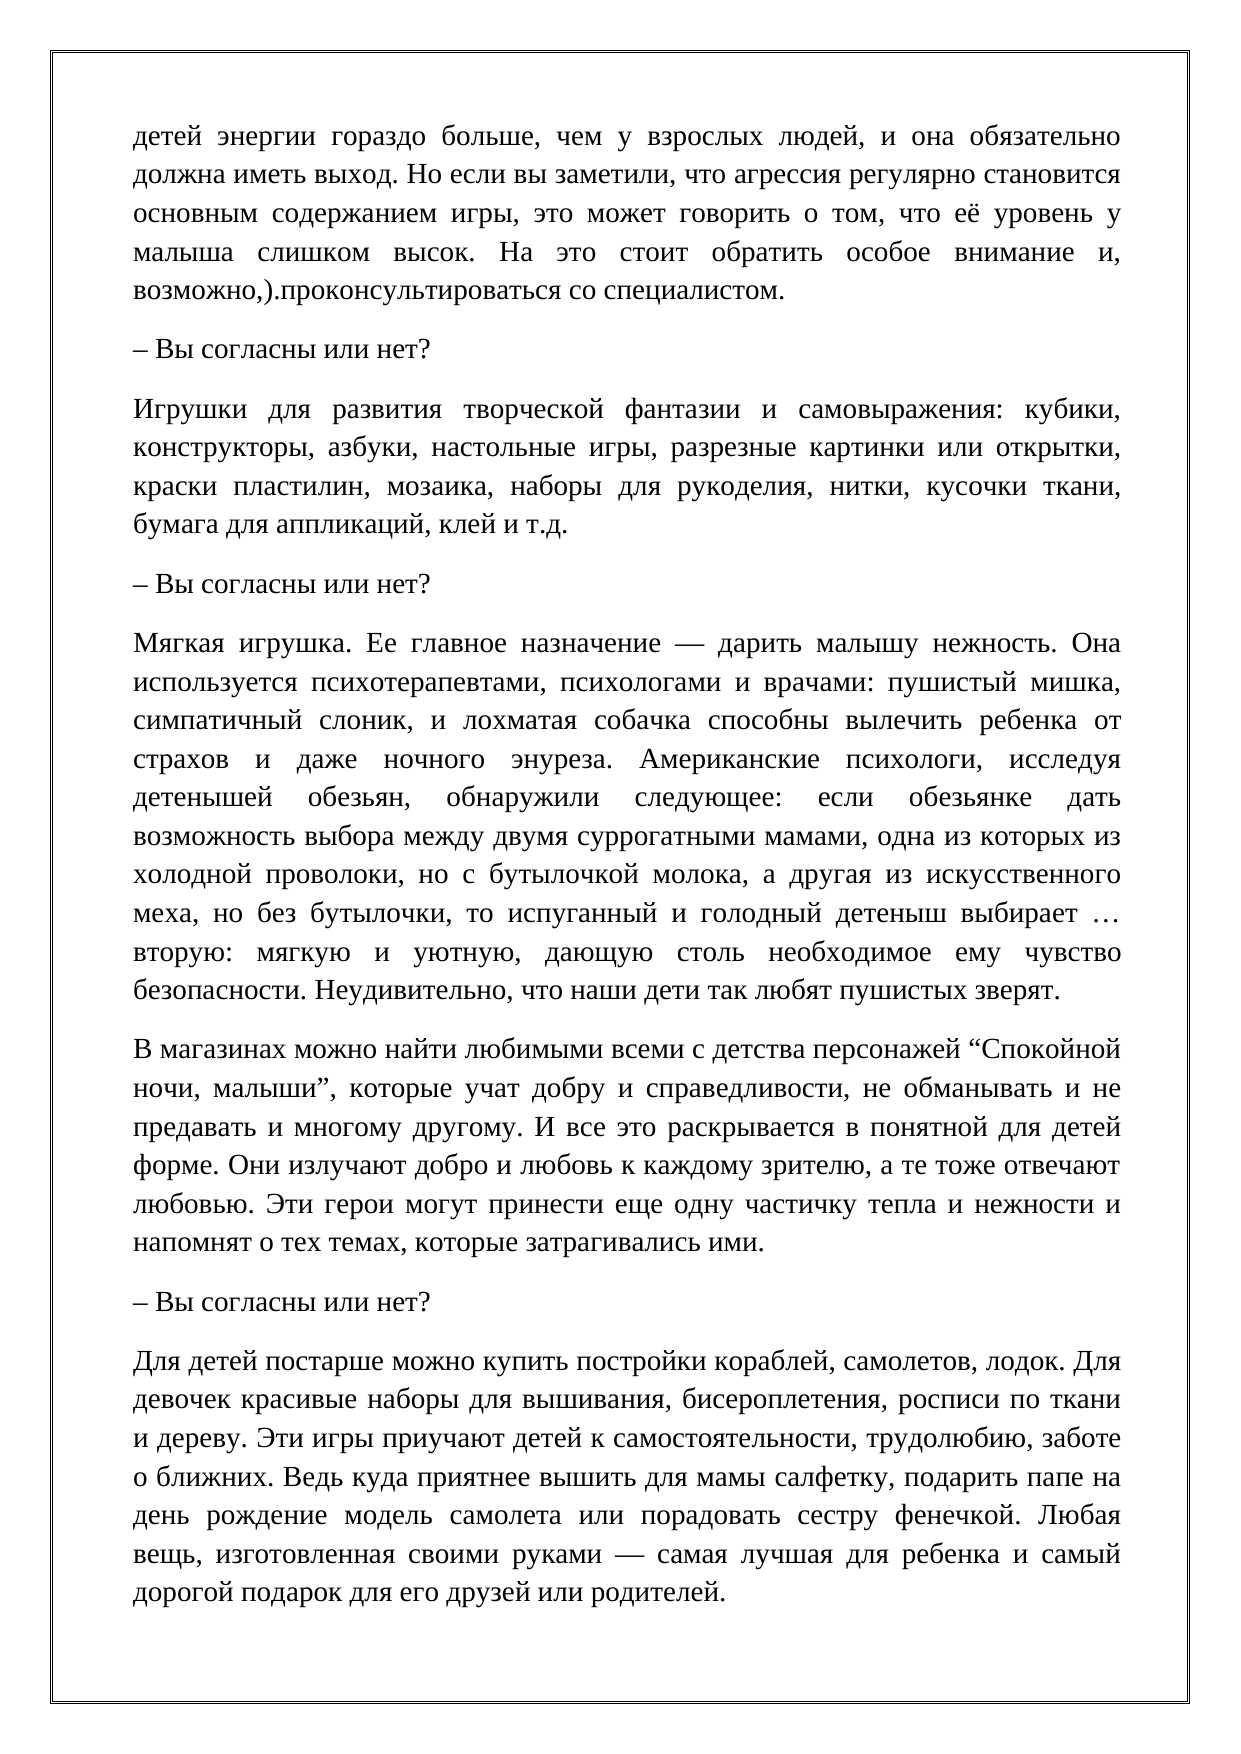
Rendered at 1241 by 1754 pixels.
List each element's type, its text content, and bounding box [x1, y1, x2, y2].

text Мягкая игрушка. Ее главное назначение — дарить малышу нежность. Она используется психотерапевтами, психологами и врачами: пушистый мишка, симпатичный слоник, и лохматая собачка способны вылечить ребенка от страхов и даже ночного энуреза. Американские психологи, исследуя детенышей обезьян, обнаружили следующее: если обезьянке дать возможность выбора между двумя суррогатными мамами, одна из которых из холодной проволоки, но с бутылочкой молока, а другая из искусственного меха, но без бутылочки, то испуганный и голодный детеныш выбирает … вторую: мягкую и уютную, дающую столь необходимое ему чувство безопасности. Неудивительно, что наши дети так любят пушистых зверят. [133, 625, 1122, 1006]
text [133, 118, 1122, 306]
text Игрушки для развития творческой фантазии и самовыражения: кубики, конструкторы, азбуки, настольные игры, разрезные картинки или открытки, краски пластилин, мозаика, наборы для рукоделия, нитки, кусочки ткани, бумага для аппликаций, клей и т.д. [133, 391, 1122, 540]
text – Вы согласны или нет? [133, 1284, 1122, 1317]
text – Вы согласны или нет? [133, 566, 1122, 599]
text – Вы согласны или нет? [133, 332, 1122, 365]
text В магазинах можно найти любимыми всеми с детства персонажей “Спокойной ночи, малыши”, которые учат добру и справедливости, не обманывать и не предавать и многому другому. И все это раскрывается в понятной для детей форме. Они излучают добро и любовь к каждому зрителю, а те тоже отвечают любовью. Эти герои могут принести еще одну частичку тепла и нежности и напомнят о тех темах, которые затрагивались ими. [133, 1032, 1122, 1258]
text Для детей постарше можно купить постройки кораблей, самолетов, лодок. Для девочек красивые наборы для вышивания, бисероплетения, росписи по ткани и дереву. Эти игры приучают детей к самостоятельности, трудолюбию, заботе о ближних. Ведь куда приятнее вышить для мамы салфетку, подарить папе на день рождение модель самолета или порадовать сестру фенечкой. Любая вещь, изготовленная своими руками — самая лучшая для ребенка и самый дорогой подарок для его друзей или родителей. [133, 1343, 1122, 1608]
